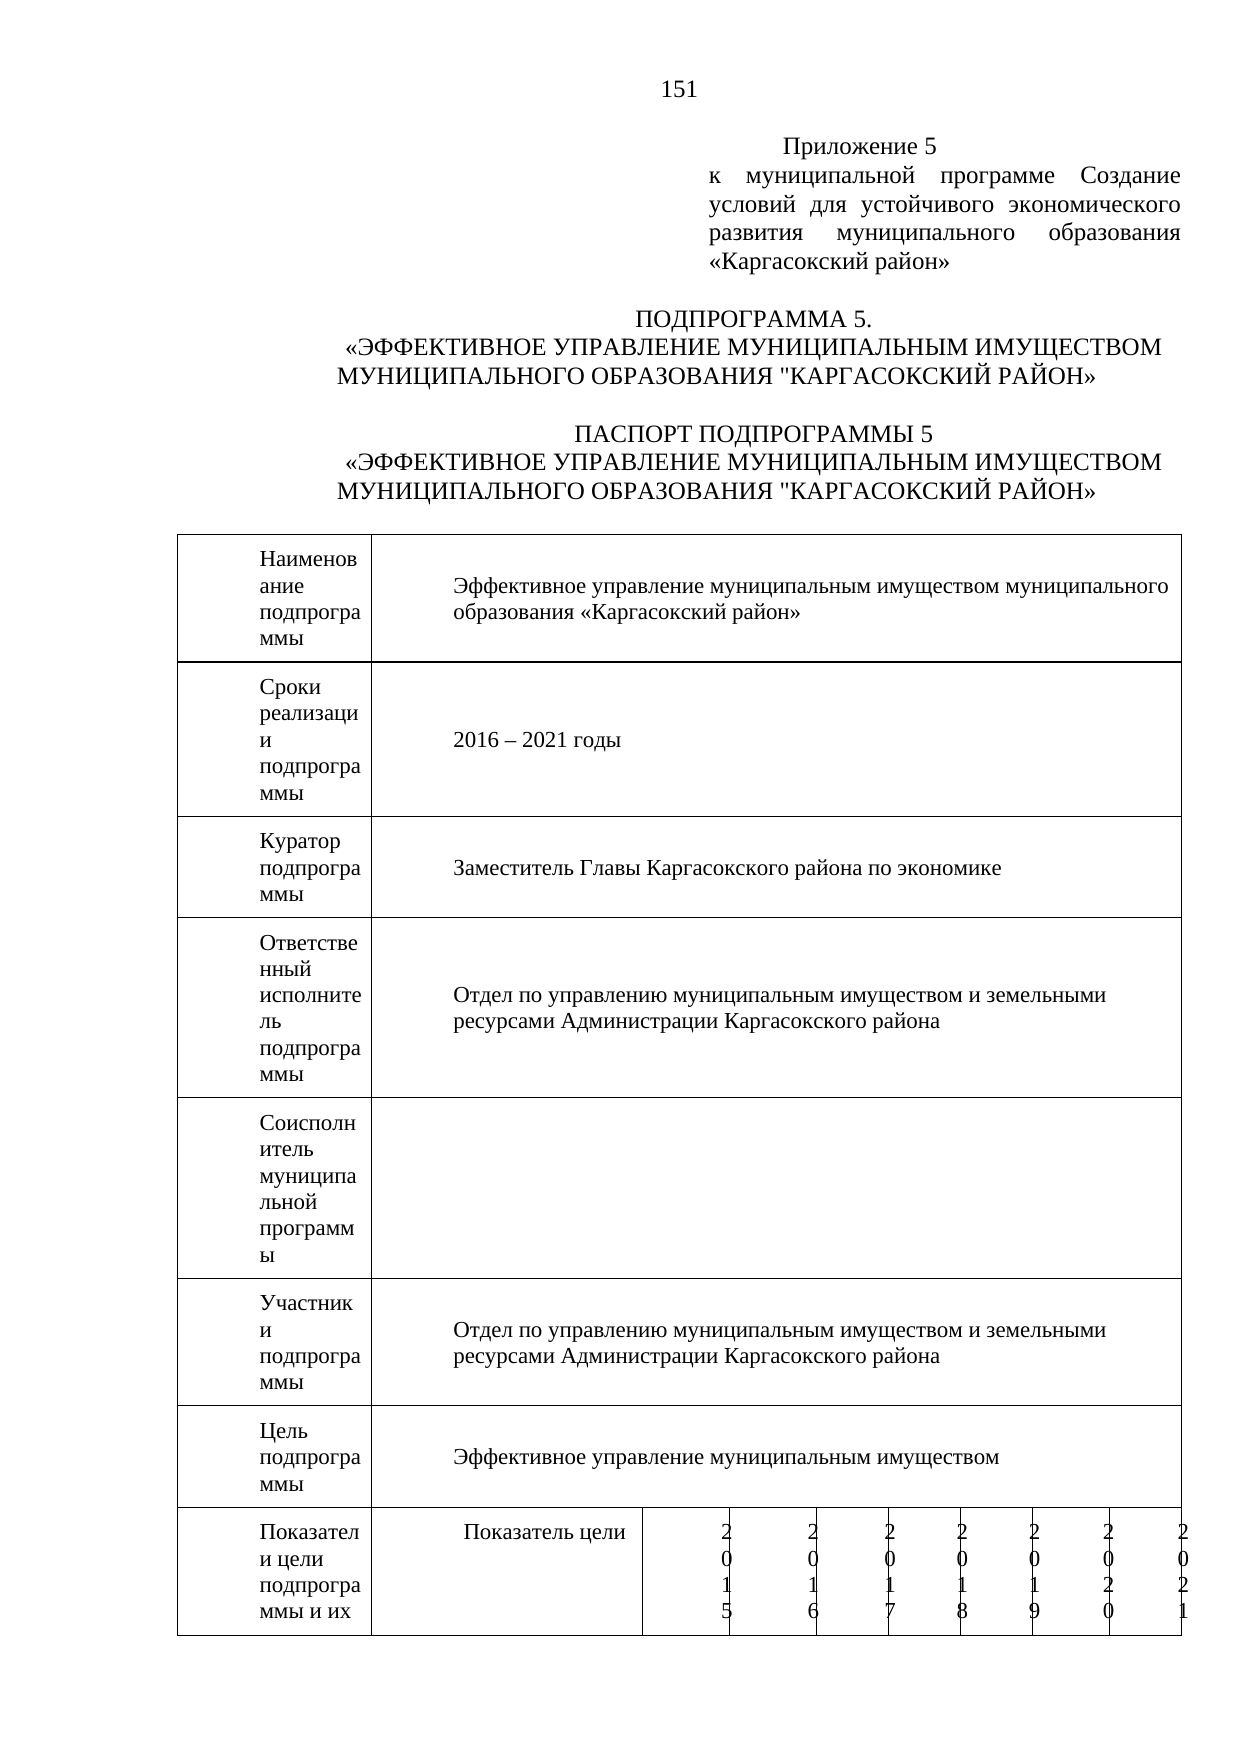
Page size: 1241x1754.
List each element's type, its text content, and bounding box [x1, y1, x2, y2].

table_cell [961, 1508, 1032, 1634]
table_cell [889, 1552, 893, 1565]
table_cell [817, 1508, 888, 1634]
text Приложение 5 [709, 131, 1181, 160]
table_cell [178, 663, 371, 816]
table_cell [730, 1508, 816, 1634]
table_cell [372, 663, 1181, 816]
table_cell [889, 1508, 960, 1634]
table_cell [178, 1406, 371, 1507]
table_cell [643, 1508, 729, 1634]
text «ЭФФЕКТИВНОЕ УПРАВЛЕНИЕ МУНИЦИПАЛЬНЫМ ИМУЩЕСТВОМ МУНИЦИПАЛЬНОГО ОБРАЗОВАНИЯ "КАРГАСОКСКИЙ РАЙОН» [252, 332, 1181, 390]
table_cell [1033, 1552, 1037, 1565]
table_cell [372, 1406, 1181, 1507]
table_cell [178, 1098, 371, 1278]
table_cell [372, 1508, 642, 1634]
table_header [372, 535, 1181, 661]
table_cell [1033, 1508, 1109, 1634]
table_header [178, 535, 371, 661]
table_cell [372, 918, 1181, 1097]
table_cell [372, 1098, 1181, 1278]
text ПАСПОРТ ПОДПРОГРАММЫ 5 [252, 419, 1181, 447]
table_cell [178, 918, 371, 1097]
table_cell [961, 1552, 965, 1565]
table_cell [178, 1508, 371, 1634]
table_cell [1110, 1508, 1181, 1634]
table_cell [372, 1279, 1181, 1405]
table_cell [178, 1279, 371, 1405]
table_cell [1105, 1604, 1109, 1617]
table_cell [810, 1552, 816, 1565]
text к муниципальной программе Создание условий для устойчивого экономического развития муниципального образования «Каргасокский район» [709, 160, 1181, 275]
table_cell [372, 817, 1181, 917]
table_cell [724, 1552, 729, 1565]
text ПОДПРОГРАММА 5. [252, 304, 1181, 332]
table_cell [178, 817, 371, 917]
text «ЭФФЕКТИВНОЕ УПРАВЛЕНИЕ МУНИЦИПАЛЬНЫМ ИМУЩЕСТВОМ МУНИЦИПАЛЬНОГО ОБРАЗОВАНИЯ "КАРГАСОКСКИЙ РАЙОН» [252, 447, 1181, 505]
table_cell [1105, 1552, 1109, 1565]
